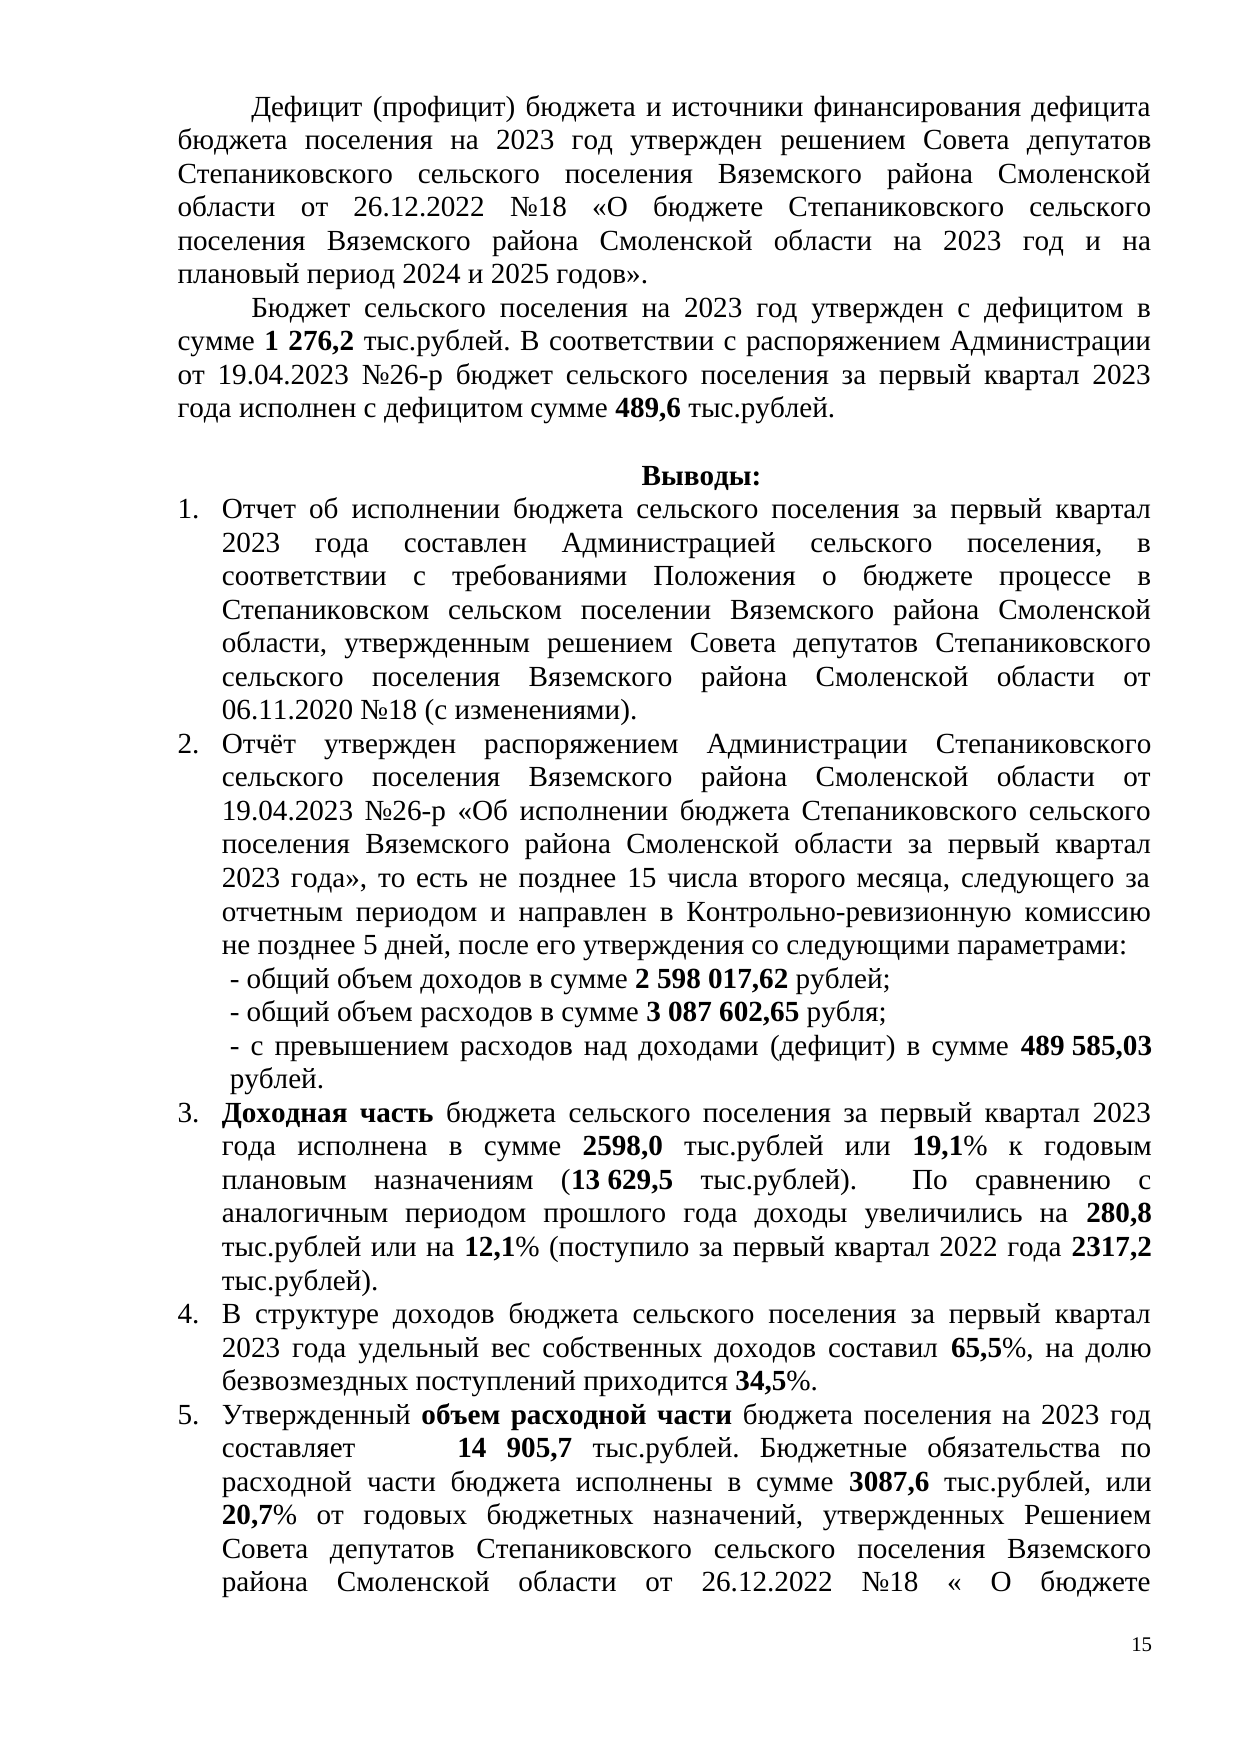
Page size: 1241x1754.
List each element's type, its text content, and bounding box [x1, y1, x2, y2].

text Дефицит (профицит) бюджета и источники финансирования дефицита бюджета поселения на 2023 год утвержден решением Совета депутатов Степаниковского сельского поселения Вяземского района Смоленской области от 26.12.2022 №18 «О бюджете Степаниковского сельского поселения Вяземского района Смоленской области на 2023 год и на плановый период 2024 и 2025 годов». [177, 89, 1152, 290]
list Доходная часть бюджета сельского поселения за первый квартал 2023 года исполнена в сумме 2598,0 тыс.рублей или 19,1% к годовым плановым назначениям (13 629,5 тыс.рублей). По сравнению с аналогичным периодом прошлого года доходы увеличились на 280,8 тыс.рублей или на 12,1% (поступило за первый квартал 2022 года 2317,2 тыс.рублей). [177, 1095, 1152, 1296]
list Отчёт утвержден распоряжением Администрации Степаниковского сельского поселения Вяземского района Смоленской области от 19.04.2023 №26-р «Об исполнении бюджета Степаниковского сельского поселения Вяземского района Смоленской области за первый квартал 2023 года», то есть не позднее 15 числа второго месяца, следующего за отчетным периодом и направлен в Контрольно-ревизионную комиссию не позднее 5 дней, после его утверждения со следующими параметрами: [177, 726, 1152, 961]
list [177, 1397, 1152, 1598]
list - общий объем доходов в сумме 2 598 017,62 рублей; [229, 961, 1152, 994]
list - общий объем расходов в сумме 3 087 602,65 рубля; [229, 994, 1152, 1028]
text Выводы: [177, 458, 1152, 491]
list - с превышением расходов над доходами (дефицит) в сумме 489 585,03 рублей. [229, 1028, 1152, 1095]
text Бюджет сельского поселения на 2023 год утвержден с дефицитом в сумме 1 276,2 тыс.рублей. В соответствии с распоряжением Администрации от 19.04.2023 №26-р бюджет сельского поселения за первый квартал 2023 года исполнен с дефицитом сумме 489,6 тыс.рублей. [177, 290, 1152, 424]
list Отчет об исполнении бюджета сельского поселения за первый квартал 2023 года составлен Администрацией сельского поселения, в соответствии с требованиями Положения о бюджете процессе в Степаниковском сельском поселении Вяземского района Смоленской области, утвержденным решением Совета депутатов Степаниковского сельского поселения Вяземского района Смоленской области от 06.11.2020 №18 (с изменениями). [177, 491, 1152, 726]
list В структуре доходов бюджета сельского поселения за первый квартал 2023 года удельный вес собственных доходов составил 65,5%, на долю безвозмездных поступлений приходится 34,5%. [177, 1296, 1152, 1397]
